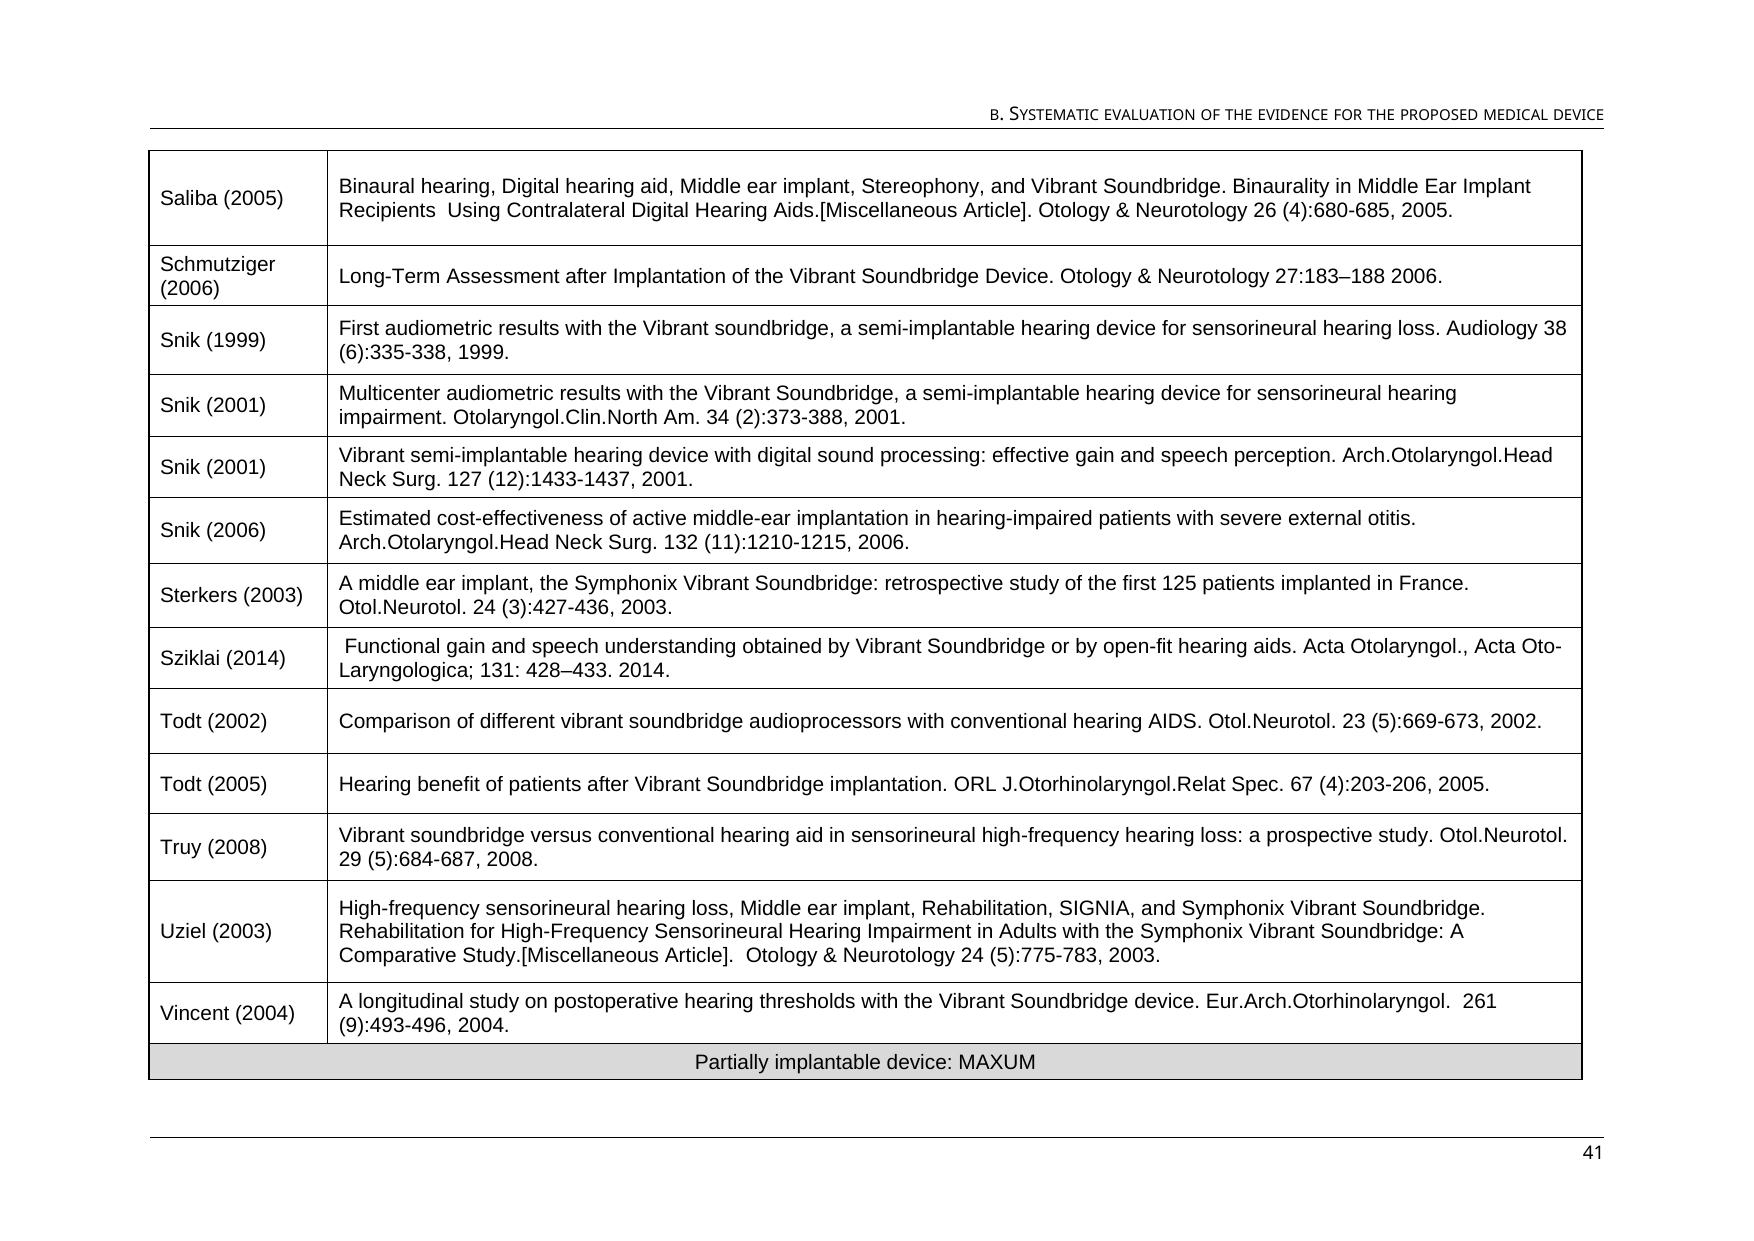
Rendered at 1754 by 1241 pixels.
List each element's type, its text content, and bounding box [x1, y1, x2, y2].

table_cell Schmutziger (2006) [150, 246, 327, 305]
table_cell Snik (1999) [150, 306, 327, 373]
table_cell A middle ear implant, the Symphonix Vibrant Soundbridge: retrospective study of the first 125 patients implanted in France. Otol.Neurotol. 24 (3):427-436, 2003. [328, 564, 1581, 627]
table_cell Partially implantable device: MAXUM [150, 1044, 1581, 1079]
table_cell Saliba (2005) [150, 151, 327, 245]
table_cell Multicenter audiometric results with the Vibrant Soundbridge, a semi-implantable hearing device for sensorineural hearing impairment. Otolaryngol.Clin.North Am. 34 (2):373-388, 2001. [328, 375, 1581, 436]
table_cell Comparison of different vibrant soundbridge audioprocessors with conventional hearing AIDS. Otol.Neurotol. 23 (5):669-673, 2002. [328, 689, 1581, 753]
table_cell Vincent (2004) [150, 983, 327, 1043]
table_cell Todt (2002) [150, 689, 327, 753]
table_cell Todt (2005) [150, 754, 327, 812]
table_cell High-frequency sensorineural hearing loss, Middle ear implant, Rehabilitation, SIGNIA, and Symphonix Vibrant Soundbridge. Rehabilitation for High-Frequency Sensorineural Hearing Impairment in Adults with the Symphonix Vibrant Soundbridge: A Comparative Study.[Miscellaneous Article]. Otology & Neurotology 24 (5):775-783, 2003. [328, 881, 1581, 982]
table_cell Binaural hearing, Digital hearing aid, Middle ear implant, Stereophony, and Vibrant Soundbridge. Binaurality in Middle Ear Implant Recipients Using Contralateral Digital Hearing Aids.[Miscellaneous Article]. Otology & Neurotology 26 (4):680-685, 2005. [328, 151, 1581, 245]
table_cell First audiometric results with the Vibrant soundbridge, a semi-implantable hearing device for sensorineural hearing loss. Audiology 38 (6):335-338, 1999. [328, 306, 1581, 373]
table_cell Vibrant soundbridge versus conventional hearing aid in sensorineural high-frequency hearing loss: a prospective study. Otol.Neurotol. 29 (5):684-687, 2008. [328, 814, 1581, 880]
table_cell Snik (2001) [150, 437, 327, 497]
table_cell Snik (2001) [150, 375, 327, 436]
table_cell Functional gain and speech understanding obtained by Vibrant Soundbridge or by open-fit hearing aids. Acta Otolaryngol., Acta Oto-Laryngologica; 131: 428–433. 2014. [328, 628, 1581, 687]
table_cell Snik (2006) [150, 498, 327, 562]
table_cell Truy (2008) [150, 814, 327, 880]
table_cell A longitudinal study on postoperative hearing thresholds with the Vibrant Soundbridge device. Eur.Arch.Otorhinolaryngol. 261 (9):493-496, 2004. [328, 983, 1581, 1043]
table_cell Uziel (2003) [150, 881, 327, 982]
table_cell Vibrant semi-implantable hearing device with digital sound processing: effective gain and speech perception. Arch.Otolaryngol.Head Neck Surg. 127 (12):1433-1437, 2001. [328, 437, 1581, 497]
table_cell Long-Term Assessment after Implantation of the Vibrant Soundbridge Device. Otology & Neurotology 27:183–188 2006. [328, 246, 1581, 305]
table_cell Sziklai (2014) [150, 628, 327, 687]
table_cell Hearing benefit of patients after Vibrant Soundbridge implantation. ORL J.Otorhinolaryngol.Relat Spec. 67 (4):203-206, 2005. [328, 754, 1581, 812]
table_cell Sterkers (2003) [150, 564, 327, 627]
table_cell Estimated cost-effectiveness of active middle-ear implantation in hearing-impaired patients with severe external otitis. Arch.Otolaryngol.Head Neck Surg. 132 (11):1210-1215, 2006. [328, 498, 1581, 562]
